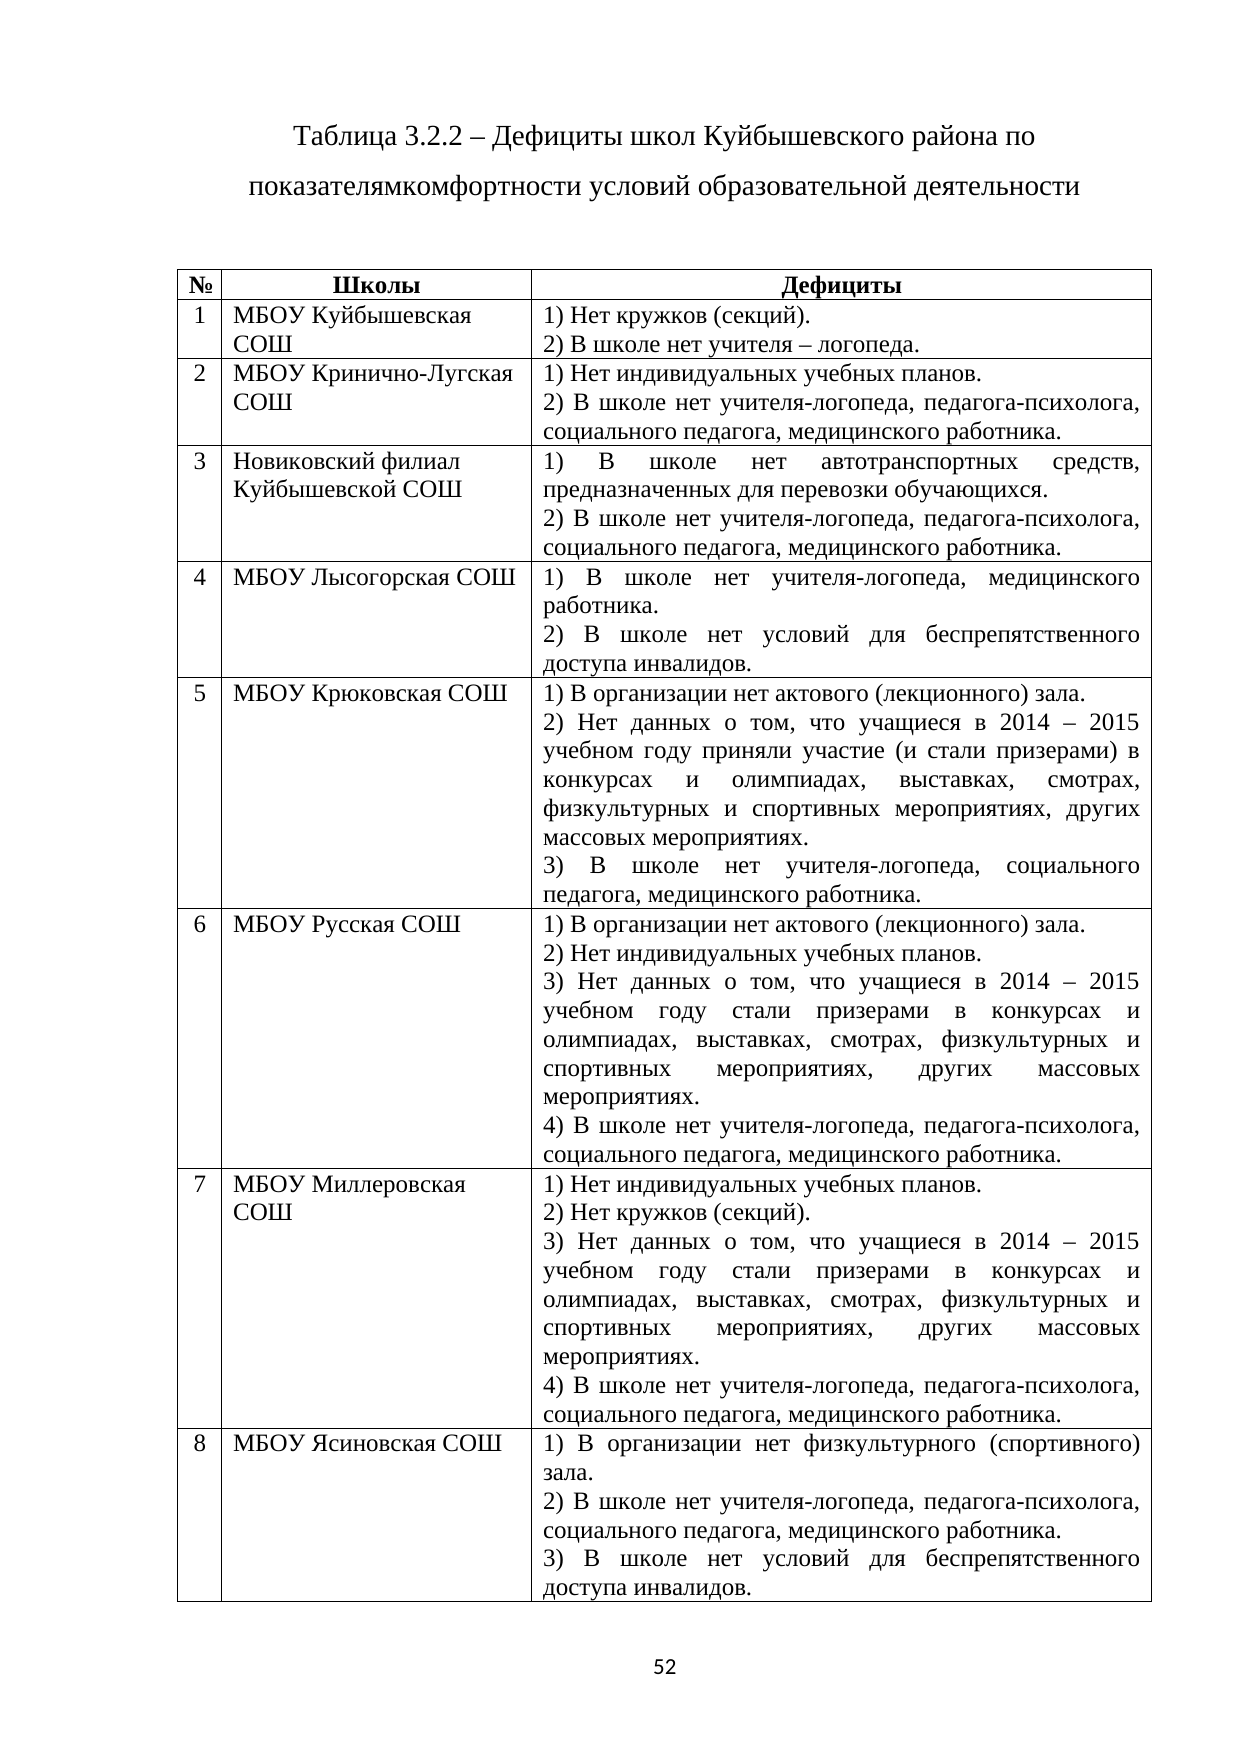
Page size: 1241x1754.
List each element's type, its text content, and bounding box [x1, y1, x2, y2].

table_cell 4 [178, 562, 221, 677]
table_cell 2 [178, 359, 221, 445]
table_cell 1) В школе нет автотранспортных средств, предназначенных для перевозки обучающихся. 2) В школе нет учителя-логопеда, педагога-психолога, социального педагога, медицинского работника. [532, 446, 1151, 561]
table_cell МБОУ Ясиновская СОШ [222, 1429, 531, 1601]
table_cell МБОУ Лысогорская СОШ [222, 562, 531, 677]
table_header Дефициты [532, 270, 1151, 299]
table_header № [178, 270, 221, 299]
table_cell 6 [178, 909, 221, 1168]
table_cell 1) Нет индивидуальных учебных планов. 2) Нет кружков (секций). 3) Нет данных о том, что учащиеся в 2014 – 2015 учебном году стали призерами в конкурсах и олимпиадах, выставках, смотрах, физкультурных и спортивных мероприятиях, других массовых мероприятиях. 4) В школе нет учителя-логопеда, педагога-психолога, социального педагога, медицинского работника. [532, 1169, 1151, 1427]
table_cell 1) Нет индивидуальных учебных планов. 2) В школе нет учителя-логопеда, педагога-психолога, социального педагога, медицинского работника. [532, 359, 1151, 445]
text Таблица 3.2.2 – Дефициты школ Куйбышевского района по показателямкомфортности условий образовательной деятельности [177, 118, 1152, 202]
table_cell 1 [178, 300, 221, 357]
table_cell МБОУ Русская СОШ [222, 909, 531, 1168]
table_cell 1) В организации нет актового (лекционного) зала. 2) Нет индивидуальных учебных планов. 3) Нет данных о том, что учащиеся в 2014 – 2015 учебном году стали призерами в конкурсах и олимпиадах, выставках, смотрах, физкультурных и спортивных мероприятиях, других массовых мероприятиях. 4) В школе нет учителя-логопеда, педагога-психолога, социального педагога, медицинского работника. [532, 909, 1151, 1168]
table_cell 1) В школе нет учителя-логопеда, медицинского работника. 2) В школе нет условий для беспрепятственного доступа инвалидов. [532, 562, 1151, 677]
table_cell 1) Нет кружков (секций). 2) В школе нет учителя – логопеда. [532, 300, 1151, 357]
table_cell Новиковский филиал Куйбышевской СОШ [222, 446, 531, 561]
table_cell 5 [178, 678, 221, 908]
table_cell 3 [178, 446, 221, 561]
table_cell 1) В организации нет актового (лекционного) зала. 2) Нет данных о том, что учащиеся в 2014 – 2015 учебном году приняли участие (и стали призерами) в конкурсах и олимпиадах, выставках, смотрах, физкультурных и спортивных мероприятиях, других массовых мероприятиях. 3) В школе нет учителя-логопеда, социального педагога, медицинского работника. [532, 678, 1151, 908]
table_cell МБОУ Куйбышевская СОШ [222, 300, 531, 357]
table_cell МБОУ Крюковская СОШ [222, 678, 531, 908]
table_header Школы [222, 270, 531, 299]
table_cell 1) В организации нет физкультурного (спортивного) зала. 2) В школе нет учителя-логопеда, педагога-психолога, социального педагога, медицинского работника. 3) В школе нет условий для беспрепятственного доступа инвалидов. [532, 1429, 1151, 1601]
table_cell МБОУ Кринично-Лугская СОШ [222, 359, 531, 445]
table_cell 8 [178, 1429, 221, 1601]
table_cell 7 [178, 1169, 221, 1427]
table_cell МБОУ Миллеровская СОШ [222, 1169, 531, 1427]
